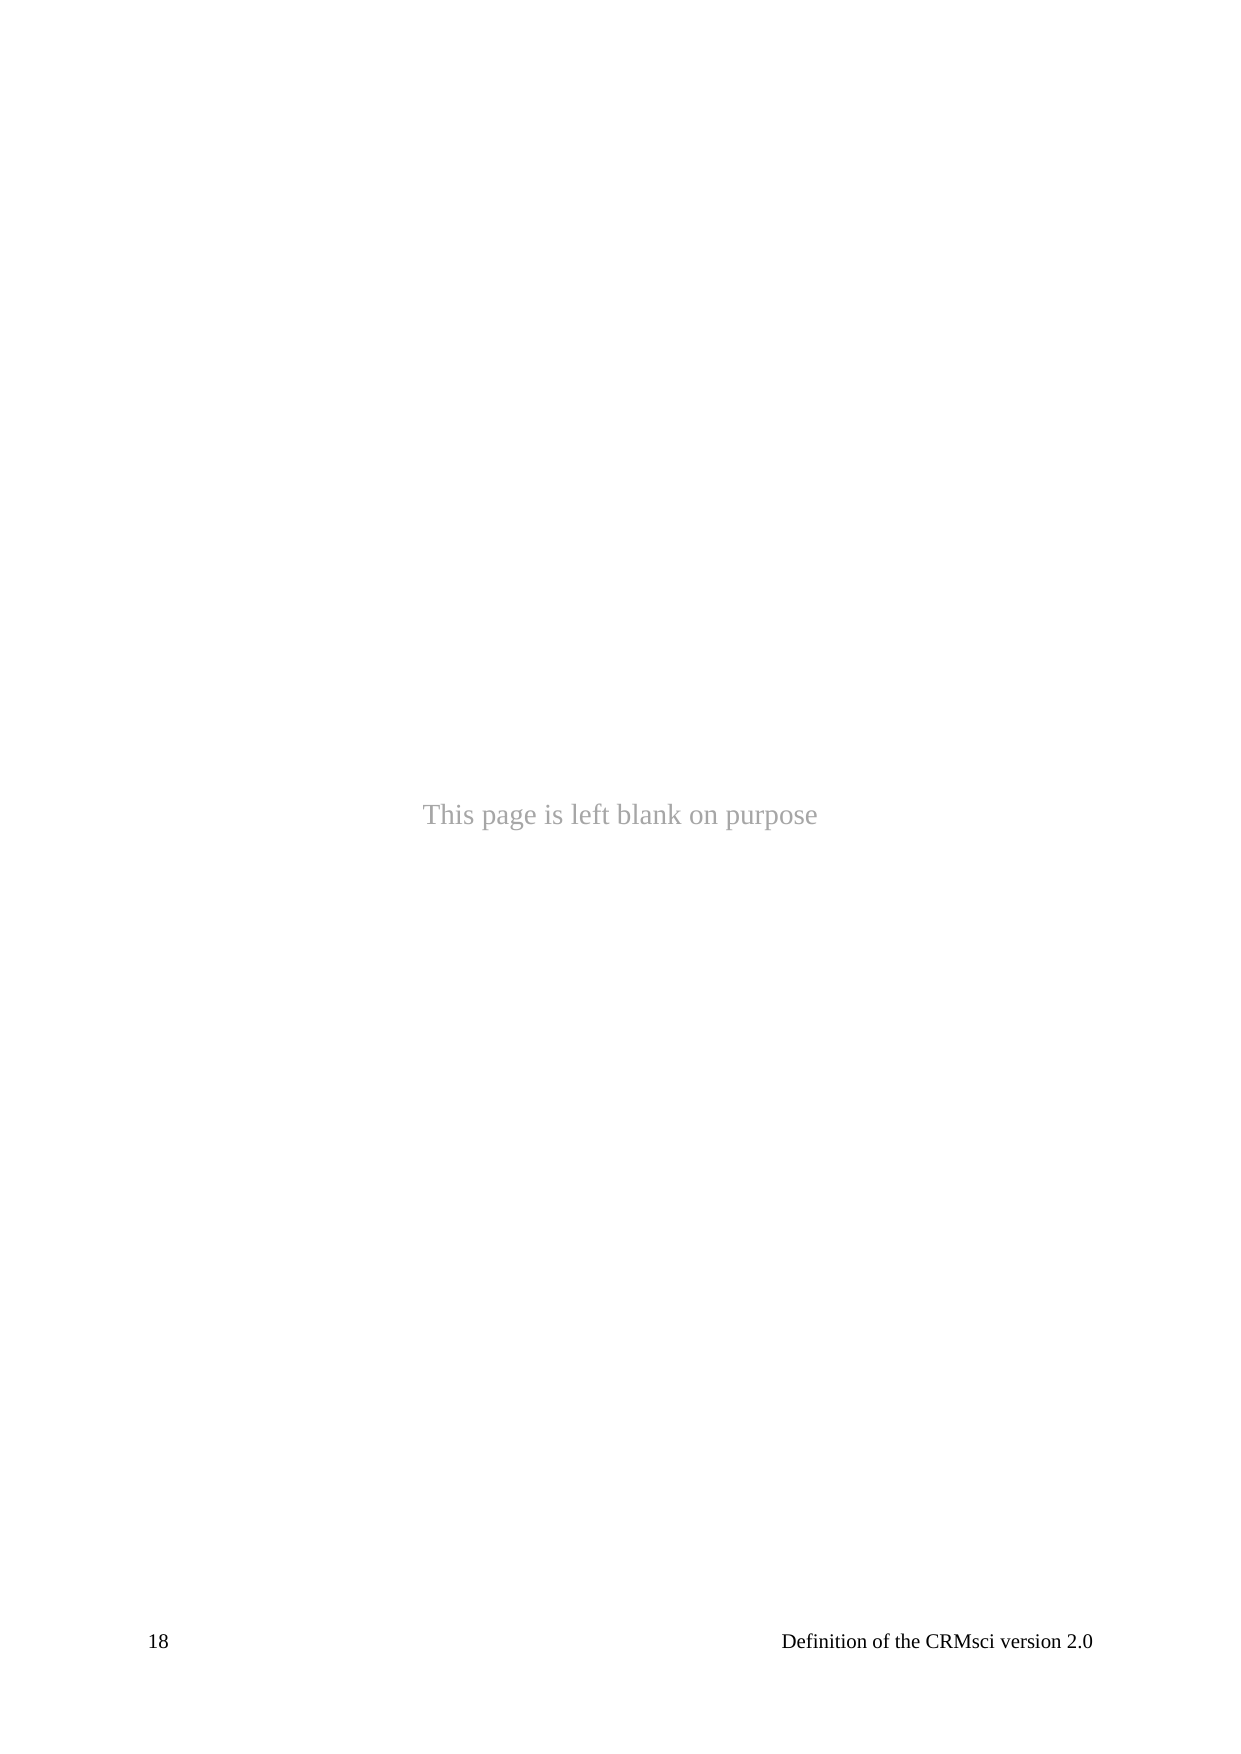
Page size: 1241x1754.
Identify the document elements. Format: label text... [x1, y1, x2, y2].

text This page is left blank on purpose [148, 797, 1092, 831]
